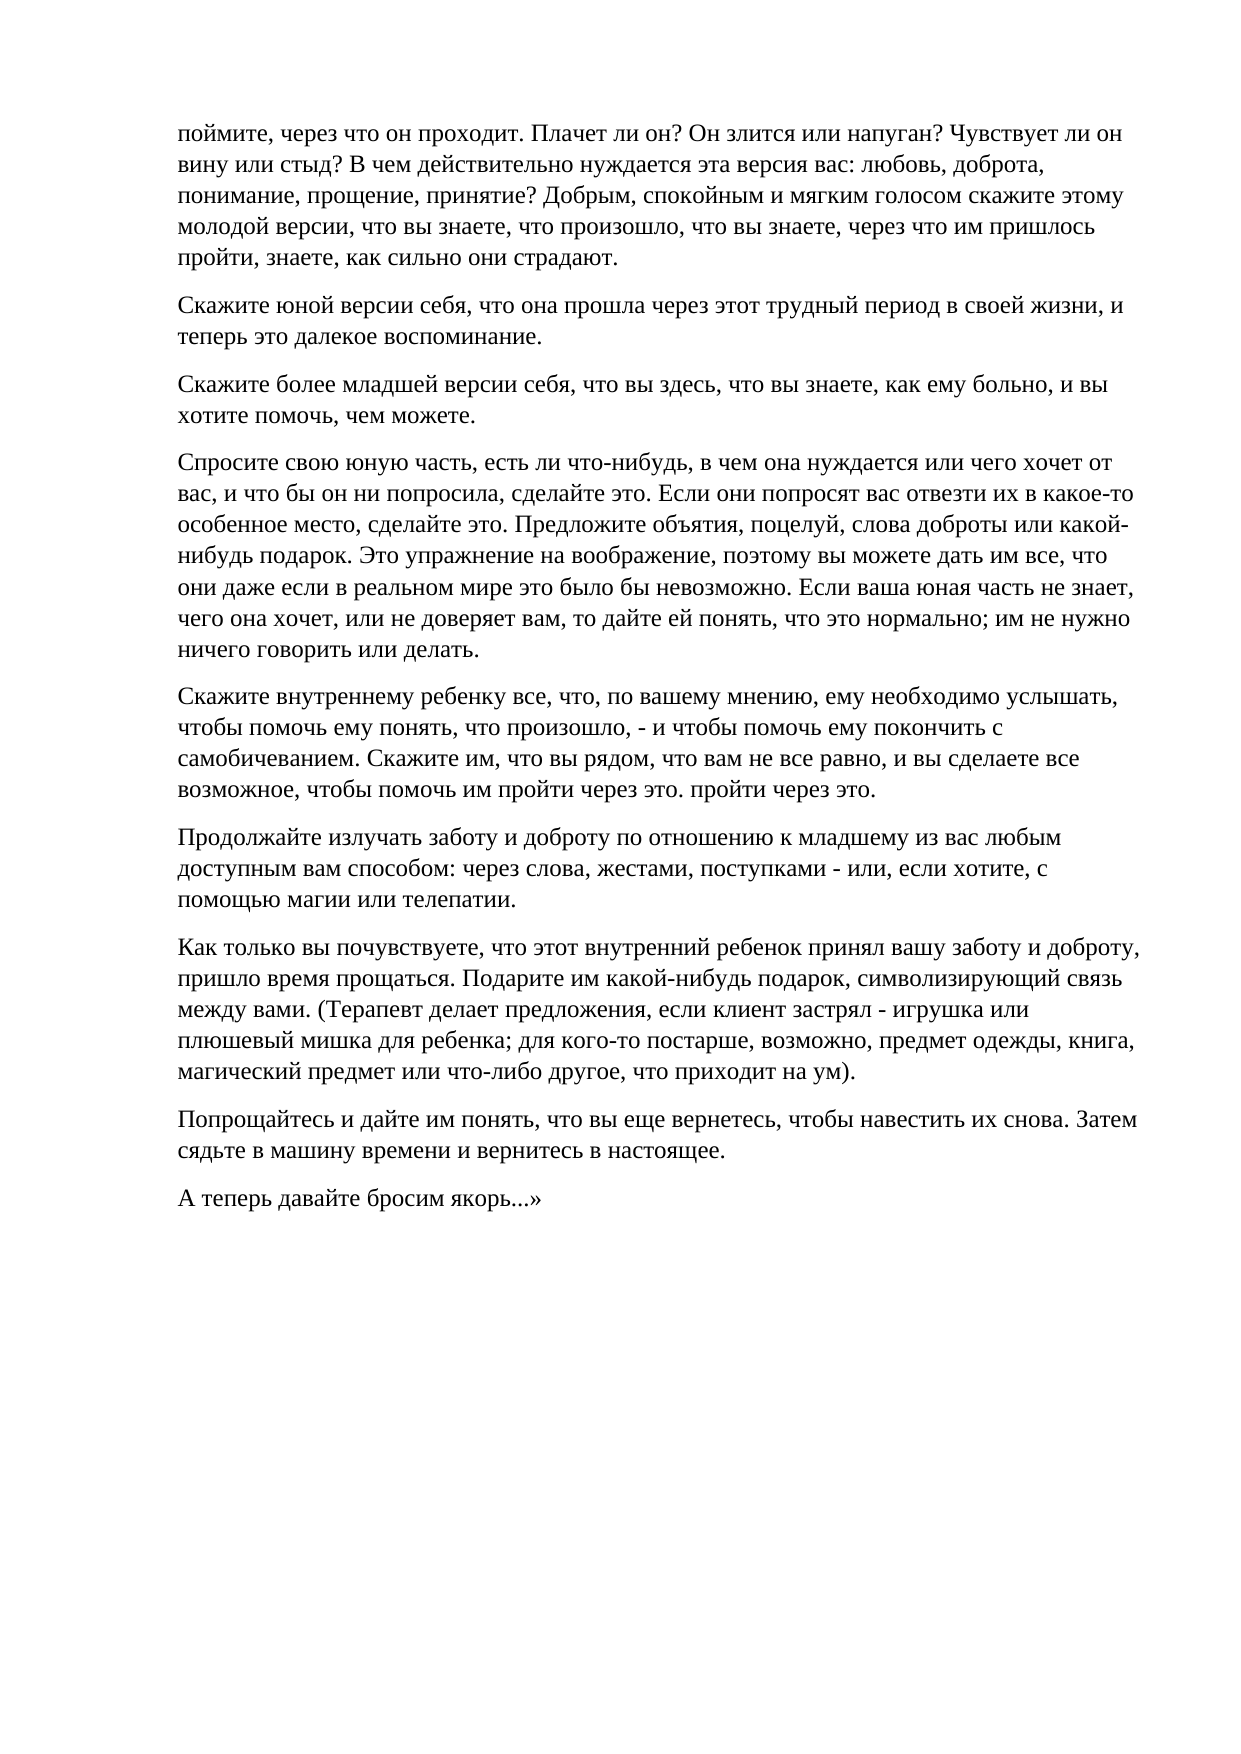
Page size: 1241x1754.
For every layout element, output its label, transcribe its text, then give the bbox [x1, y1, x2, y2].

text Продолжайте излучать заботу и доброту по отношению к младшему из вас любым доступным вам способом: через слова, жестами, поступками - или, если хотите, с помощью магии или телепатии. [177, 822, 1152, 913]
text Спросите свою юную часть, есть ли что-нибудь, в чем она нуждается или чего хочет от вас, и что бы он ни попросила, сделайте это. Если они попросят вас отвезти их в какое-то особенное место, сделайте это. Предложите объятия, поцелуй, слова доброты или какой-нибудь подарок. Это упражнение на воображение, поэтому вы можете дать им все, что они даже если в реальном мире это было бы невозможно. Если ваша юная часть не знает, чего она хочет, или не доверяет вам, то дайте ей понять, что это нормально; им не нужно ничего говорить или делать. [177, 447, 1152, 662]
text Как только вы почувствуете, что этот внутренний ребенок принял вашу заботу и доброту, пришло время прощаться. Подарите им какой-нибудь подарок, символизирующий связь между вами. (Терапевт делает предложения, если клиент застрял - игрушка или плюшевый мишка для ребенка; для кого-то постарше, возможно, предмет одежды, книга, магический предмет или что-либо другое, что приходит на ум). [177, 932, 1152, 1085]
text А теперь давайте бросим якорь...» [177, 1183, 1152, 1211]
text Скажите юной версии себя, что она прошла через этот трудный период в своей жизни, и теперь это далекое воспоминание. [177, 290, 1152, 350]
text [177, 118, 1152, 271]
text Скажите более младшей версии себя, что вы здесь, что вы знаете, как ему больно, и вы хотите помочь, чем можете. [177, 369, 1152, 428]
text Попрощайтесь и дайте им понять, что вы еще вернетесь, чтобы навестить их снова. Затем сядьте в машину времени и вернитесь в настоящее. [177, 1104, 1152, 1164]
text Скажите внутреннему ребенку все, что, по вашему мнению, ему необходимо услышать, чтобы помочь ему понять, что произошло, - и чтобы помочь ему покончить с самобичеванием. Скажите им, что вы рядом, что вам не все равно, и вы сделаете все возможное, чтобы помочь им пройти через это. пройти через это. [177, 681, 1152, 803]
